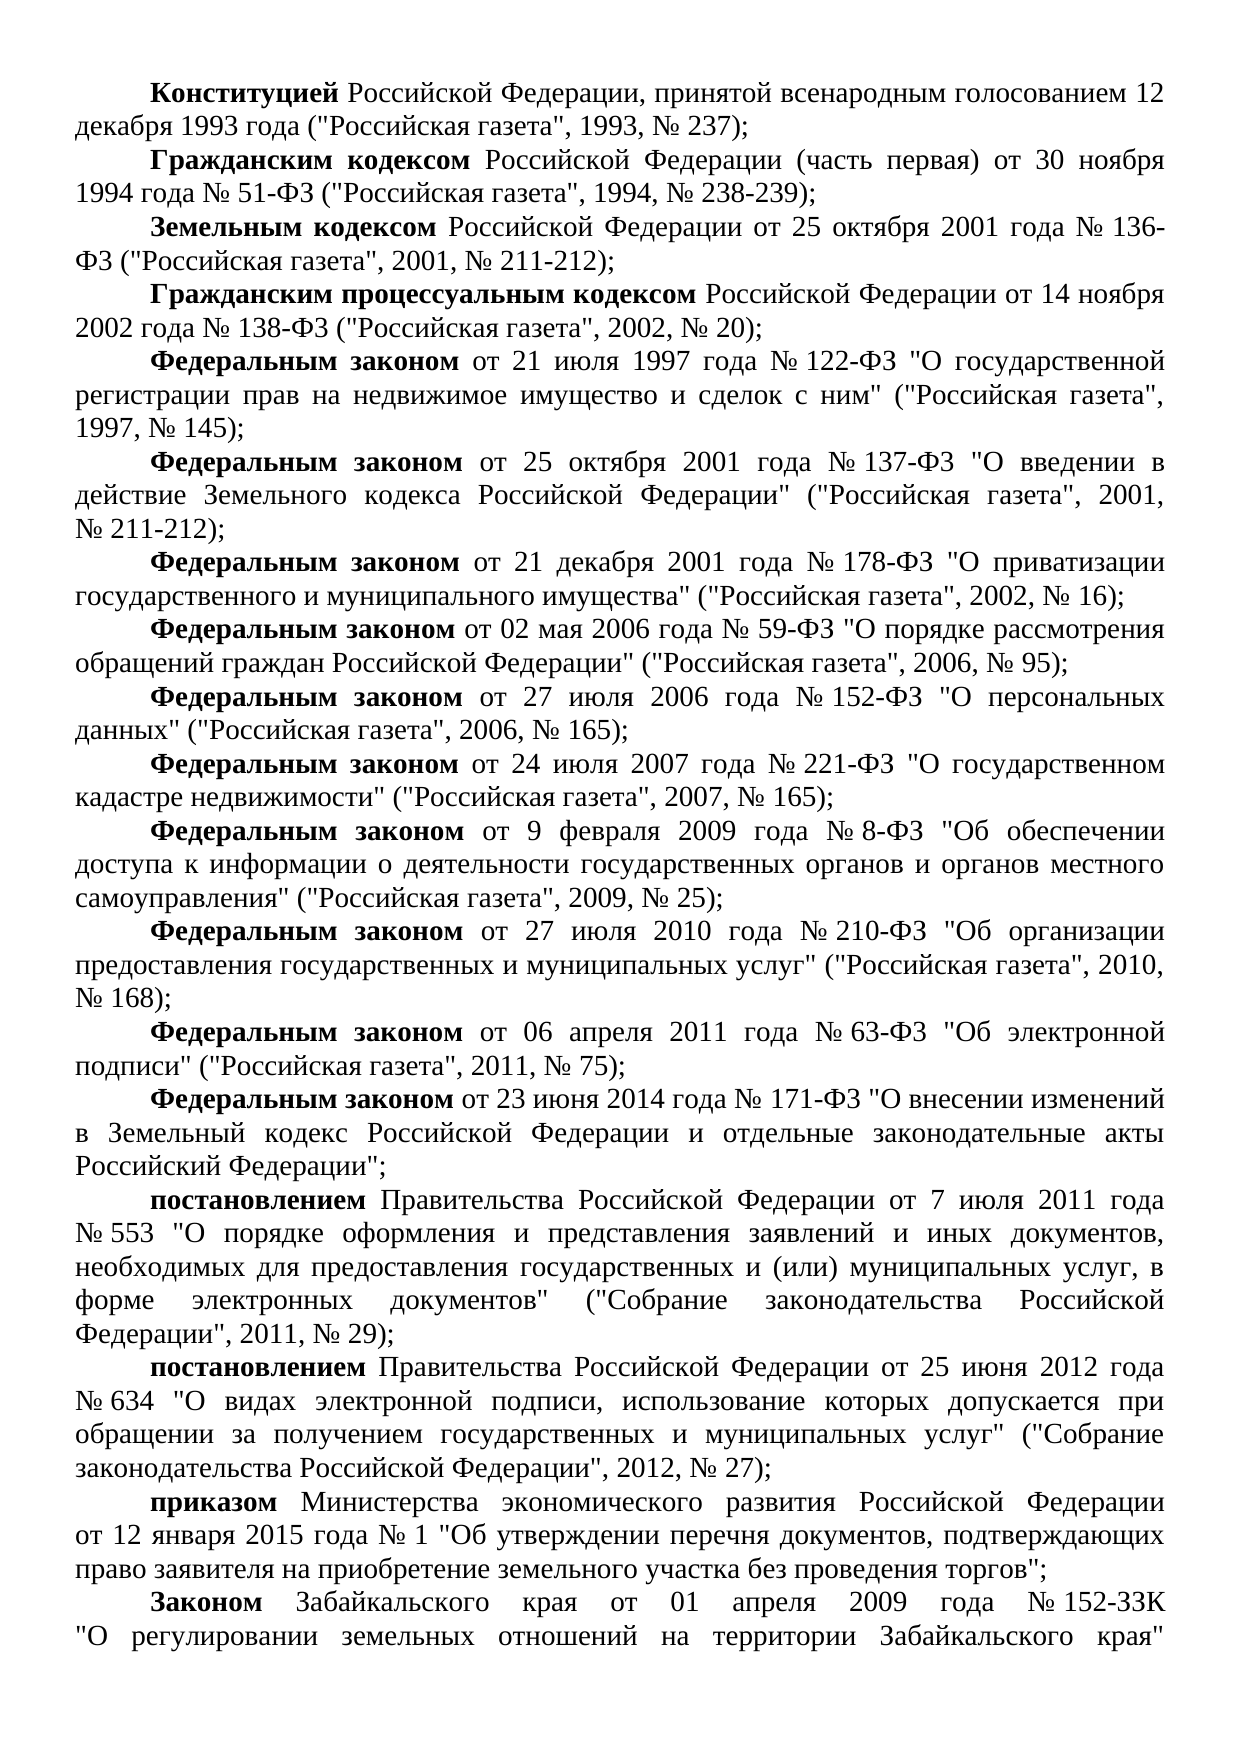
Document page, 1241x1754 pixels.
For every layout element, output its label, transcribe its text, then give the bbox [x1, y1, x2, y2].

text Федеральным законом от 25 октября 2001 года № 137-Ф3 "О введении в действие Земельного кодекса Российской Федерации" ("Российская газета", 2001, № 211-212); [75, 444, 1165, 544]
text Конституцией Российской Федерации, принятой всенародным голосованием 12 декабря 1993 года ("Российская газета", 1993, № 237); [75, 75, 1165, 142]
text приказом Министерства экономического развития Российской Федерации от 12 января 2015 года № 1 "Об утверждении перечня документов, подтверждающих право заявителя на приобретение земельного участка без проведения торгов"; [75, 1484, 1165, 1584]
text Гражданским кодексом Российской Федерации (часть первая) от 30 ноября 1994 года № 51-ФЗ ("Российская газета", 1994, № 238-239); [75, 142, 1165, 209]
text Федеральным законом от 21 декабря 2001 года № 178-ФЗ "О приватизации государственного и муниципального имущества" ("Российская газета", 2002, № 16); [75, 544, 1165, 612]
text постановлением Правительства Российской Федерации от 25 июня 2012 года № 634 "О видах электронной подписи, использование которых допускается при обращении за получением государственных и муниципальных услуг" ("Собрание законодательства Российской Федерации", 2012, № 27); [75, 1349, 1165, 1484]
text Федеральным законом от 9 февраля 2009 года № 8-ФЗ "Об обеспечении доступа к информации о деятельности государственных органов и органов местного самоуправления" ("Российская газета", 2009, № 25); [75, 813, 1165, 913]
text Федеральным законом от 27 июля 2006 года № 152-ФЗ "О персональных данных" ("Российская газета", 2006, № 165); [75, 679, 1165, 746]
text Федеральным законом от 21 июля 1997 года № 122-ФЗ "О государственной регистрации прав на недвижимое имущество и сделок с ним" ("Российская газета", 1997, № 145); [75, 343, 1165, 444]
text Федеральным законом от 24 июля 2007 года № 221-ФЗ "О государственном кадастре недвижимости" ("Российская газета", 2007, № 165); [75, 746, 1165, 813]
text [75, 1584, 1165, 1651]
text Федеральным законом от 27 июля 2010 года № 210-ФЗ "Об организации предоставления государственных и муниципальных услуг" ("Российская газета", 2010, № 168); [75, 913, 1165, 1014]
text Федеральным законом от 06 апреля 2011 года № 63-Ф3 "Об электронной подписи" ("Российская газета", 2011, № 75); [75, 1014, 1165, 1081]
text постановлением Правительства Российской Федерации от 7 июля 2011 года № 553 "О порядке оформления и представления заявлений и иных документов, необходимых для предоставления государственных и (или) муниципальных услуг, в форме электронных документов" ("Собрание законодательства Российской Федерации", 2011, № 29); [75, 1182, 1165, 1349]
text Федеральным законом от 02 мая 2006 года № 59-ФЗ "О порядке рассмотрения обращений граждан Российской Федерации" ("Российская газета", 2006, № 95); [75, 612, 1165, 679]
text Федеральным законом от 23 июня 2014 года № 171-Ф3 "О внесении изменений в Земельный кодекс Российской Федерации и отдельные законодательные акты Российский Федерации"; [75, 1081, 1165, 1182]
text Земельным кодексом Российской Федерации от 25 октября 2001 года № 136-Ф3 ("Российская газета", 2001, № 211-212); [75, 209, 1165, 276]
text Гражданским процессуальным кодексом Российской Федерации от 14 ноября 2002 года № 138-Ф3 ("Российская газета", 2002, № 20); [75, 276, 1165, 343]
